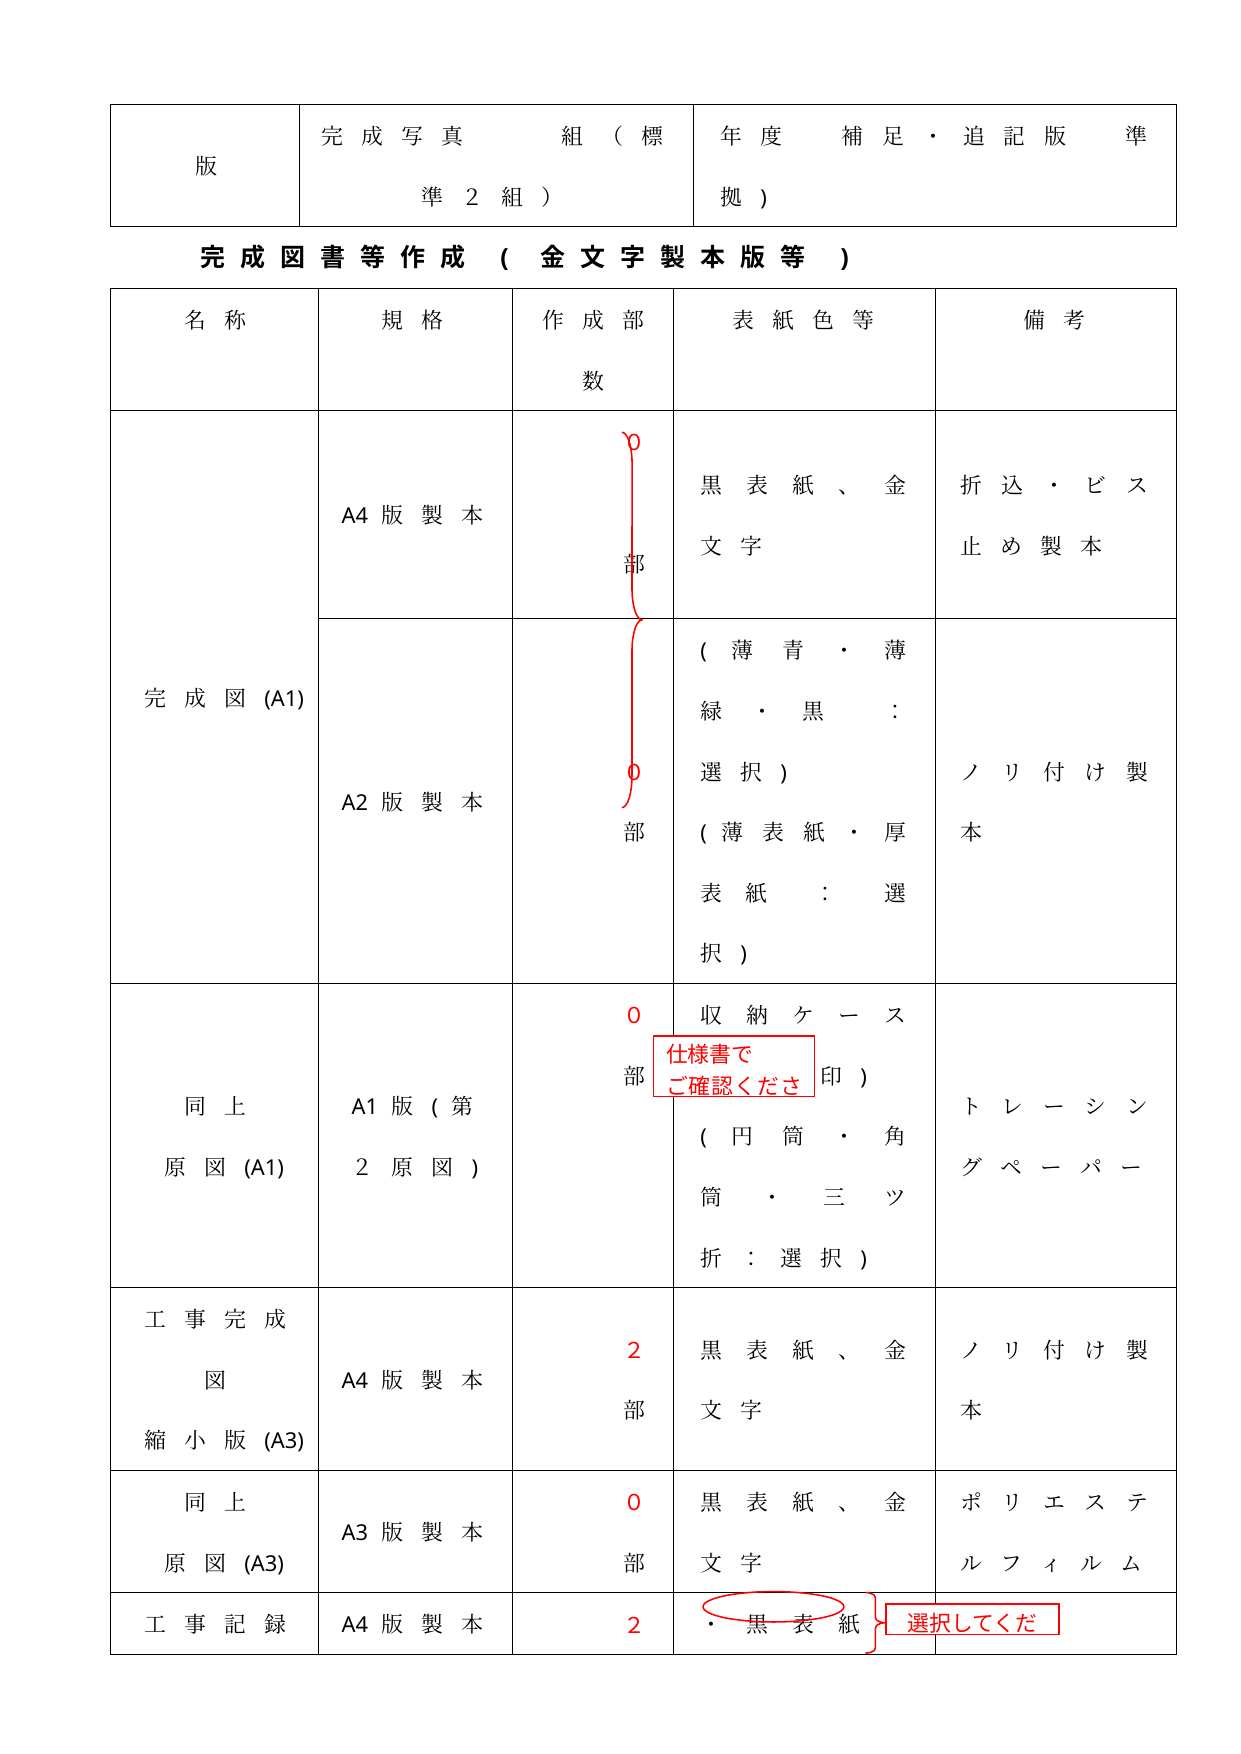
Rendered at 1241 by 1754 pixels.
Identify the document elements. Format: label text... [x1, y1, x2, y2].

table_cell ☐平成２４年度版 [111, 105, 299, 226]
table_cell 黒表紙、金文字 [674, 1288, 935, 1470]
table_cell 折込・ビス止め製本 [936, 411, 1176, 618]
table_cell ０ 部 [513, 411, 673, 618]
table_cell ０ 部 [513, 1471, 673, 1592]
table_cell ノリ付け製本 [936, 619, 1176, 983]
table_cell ・黒表紙、金文字 ・チューブファイル：選択 [674, 1593, 878, 1654]
table_cell 工事記録写真帳 [111, 1593, 318, 1654]
table_cell ０ 部 [513, 619, 673, 983]
text 完成図書等作成(金文字製本版等) [120, 227, 1120, 288]
table_cell A1版(第２原図) [319, 984, 512, 1287]
table_cell 収納ケース種類(○印) (円筒・角筒・三ツ折：選択) [674, 984, 935, 1287]
table_cell 同上 原図(A1) [111, 984, 318, 1287]
table_header 備考 [936, 289, 1176, 410]
table_cell ノリ付け製本 [936, 1288, 1176, 1470]
table_header 作成部数 [513, 289, 673, 410]
table_header 表紙色等 [674, 289, 935, 410]
table_cell A4版製本 [319, 1288, 512, 1470]
table_cell (薄青・薄緑・黒 ： 選択) (薄表紙・厚表紙 ： 選択) [674, 619, 935, 983]
table_cell ２ 部 [513, 1593, 673, 1654]
table_header 規格 [319, 289, 512, 410]
table_cell ０ 部 [513, 984, 673, 1287]
table_cell ２ 部 [513, 1288, 673, 1470]
table_cell A3版製本 [319, 1471, 512, 1592]
table_cell A4版製本 [319, 411, 512, 618]
table_cell 同上 原図(A3) [111, 1471, 318, 1592]
table_cell [936, 1593, 1176, 1654]
table_cell ポリエステルフィルム [936, 1471, 1176, 1592]
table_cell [694, 105, 1176, 226]
table_cell A4版製本 [319, 1593, 512, 1654]
table_cell 工事完成図 縮小版(A3) [111, 1288, 318, 1470]
table_header 名称 [111, 289, 318, 410]
table_cell 黒表紙、金文字 [674, 1471, 935, 1592]
table_cell 完成図(A1) [111, 411, 318, 983]
table_cell A2版製本 [319, 619, 512, 983]
table_cell 黒表紙、金文字 [674, 411, 935, 618]
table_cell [300, 105, 693, 226]
table_cell トレーシングペーパー [936, 984, 1176, 1287]
